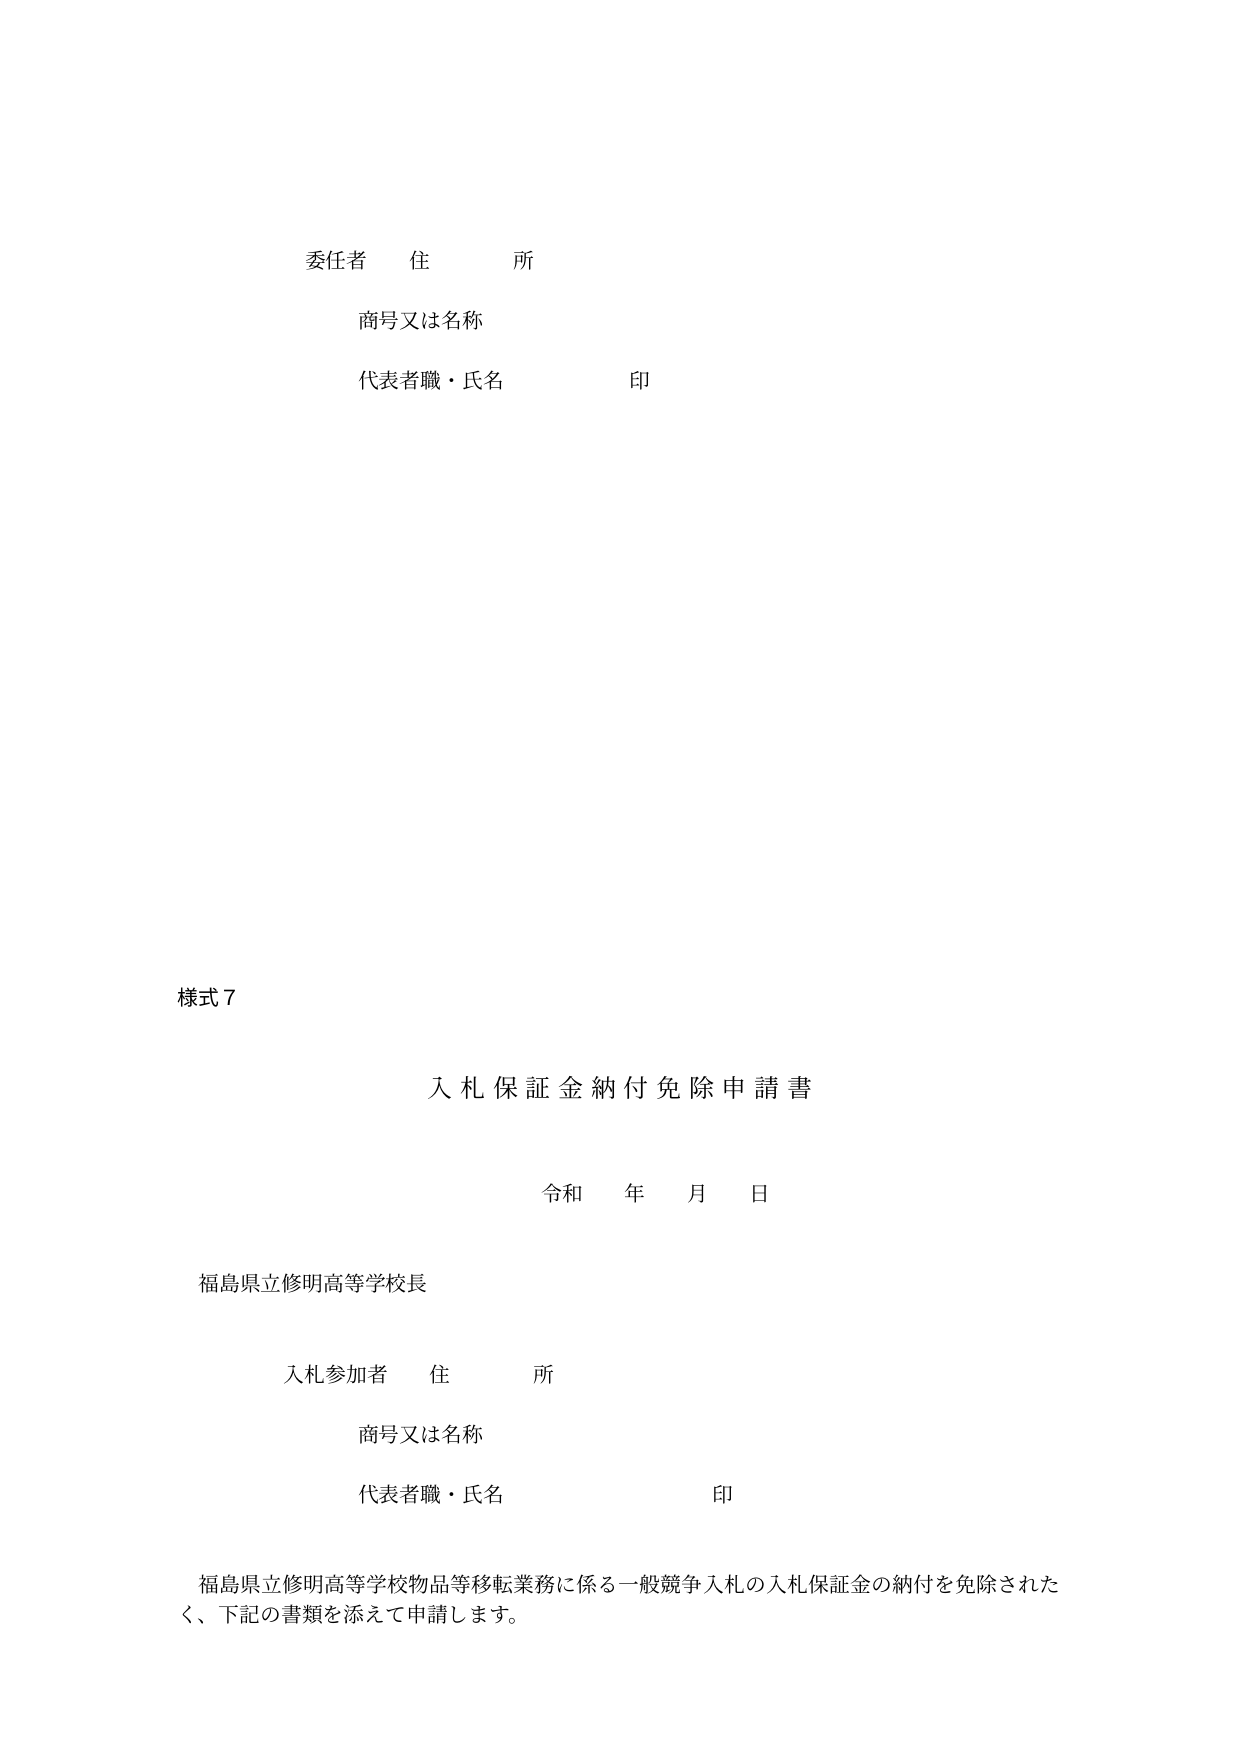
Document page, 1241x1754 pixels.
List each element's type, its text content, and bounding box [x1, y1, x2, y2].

text 福島県立修明高等学校長 [177, 1268, 1063, 1298]
text 代表者職・氏名 印 [177, 1478, 1063, 1508]
text 委任者 住 所 [177, 244, 1063, 274]
text 福島県立修明高等学校物品等移転業務に係る一般競争入札の入札保証金の納付を免除されたく、下記の書類を添えて申請します。 [177, 1569, 1063, 1629]
text 入札参加者 住 所 [177, 1358, 1063, 1388]
text 代表者職・氏名 印 [177, 364, 1063, 395]
text 入札保証金納付免除申請書 [177, 1057, 1063, 1117]
text 商号又は名称 [177, 304, 1063, 334]
text 令和 年 月 日 [177, 1177, 1063, 1207]
text 商号又は名称 [177, 1418, 1063, 1448]
text 様式７ [177, 967, 1063, 1027]
